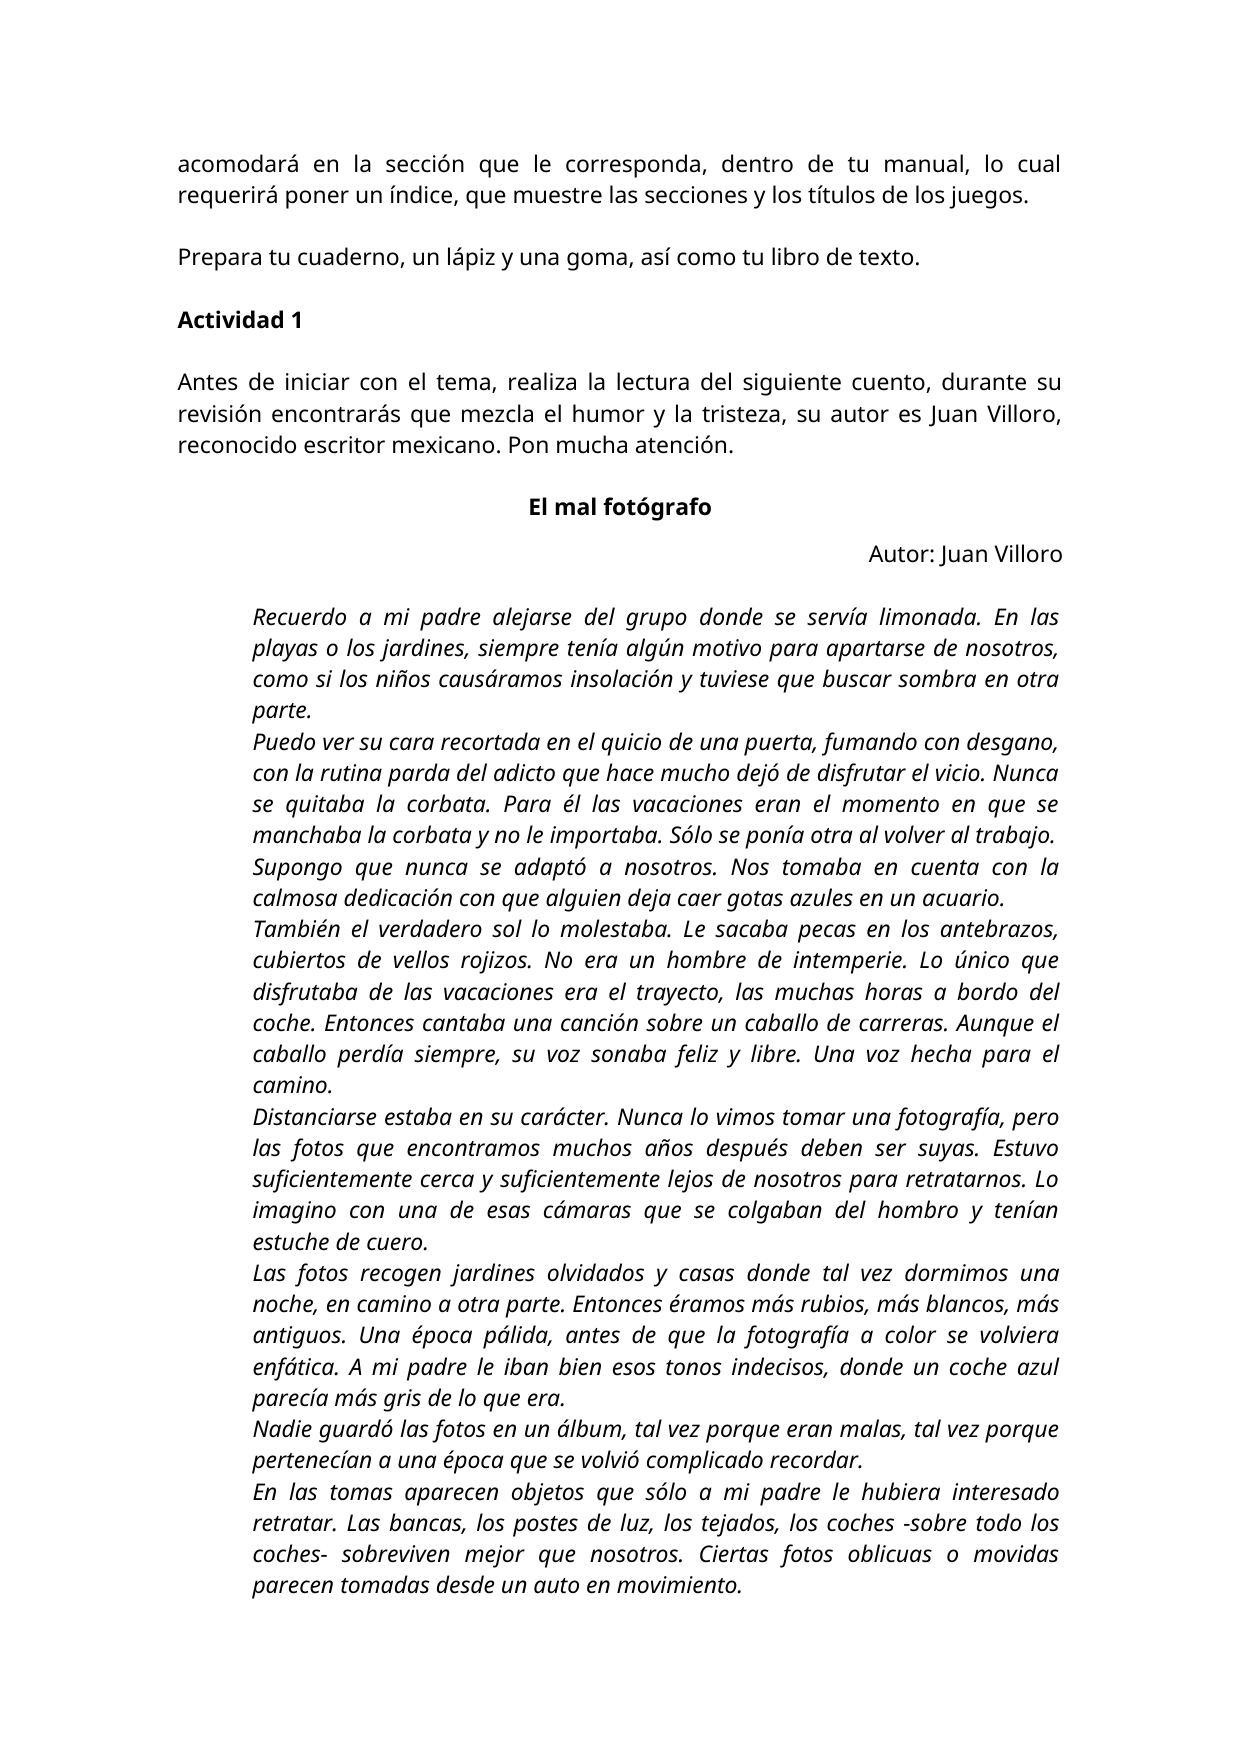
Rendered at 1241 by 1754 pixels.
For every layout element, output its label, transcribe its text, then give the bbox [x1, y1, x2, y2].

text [177, 148, 1063, 210]
text Supongo que nunca se adaptó a nosotros. Nos tomaba en cuenta con la calmosa dedicación con que alguien deja caer gotas azules en un acuario. [252, 851, 1063, 913]
text En las tomas aparecen objetos que sólo a mi padre le hubiera interesado retratar. Las bancas, los postes de luz, los tejados, los coches -sobre todo los coches- sobreviven mejor que nosotros. Ciertas fotos oblicuas o movidas parecen tomadas desde un auto en movimiento. [252, 1476, 1063, 1601]
text Autor: Juan Villoro [177, 538, 1063, 569]
text Nadie guardó las fotos en un álbum, tal vez porque eran malas, tal vez porque pertenecían a una época que se volvió complicado recordar. [252, 1413, 1063, 1476]
text Las fotos recogen jardines olvidados y casas donde tal vez dormimos una noche, en camino a otra parte. Entonces éramos más rubios, más blancos, más antiguos. Una época pálida, antes de que la fotografía a color se volviera enfática. A mi padre le iban bien esos tonos indecisos, donde un coche azul parecía más gris de lo que era. [252, 1257, 1063, 1413]
text Puedo ver su cara recortada en el quicio de una puerta, fumando con desgano, con la rutina parda del adicto que hace mucho dejó de disfrutar el vicio. Nunca se quitaba la corbata. Para él las vacaciones eran el momento en que se manchaba la corbata y no le importaba. Sólo se ponía otra al volver al trabajo. [252, 726, 1063, 851]
text Actividad 1 [177, 304, 1063, 335]
text Antes de iniciar con el tema, realiza la lectura del siguiente cuento, durante su revisión encontrarás que mezcla el humor y la tristeza, su autor es Juan Villoro, reconocido escritor mexicano. Pon mucha atención. [177, 366, 1063, 460]
text El mal fotógrafo [177, 491, 1063, 523]
text Prepara tu cuaderno, un lápiz y una goma, así como tu libro de texto. [177, 241, 1063, 273]
text Distanciarse estaba en su carácter. Nunca lo vimos tomar una fotografía, pero las fotos que encontramos muchos años después deben ser suyas. Estuvo suficientemente cerca y suficientemente lejos de nosotros para retratarnos. Lo imagino con una de esas cámaras que se colgaban del hombro y tenían estuche de cuero. [252, 1101, 1063, 1257]
text Recuerdo a mi padre alejarse del grupo donde se servía limonada. En las playas o los jardines, siempre tenía algún motivo para apartarse de nosotros, como si los niños causáramos insolación y tuviese que buscar sombra en otra parte. [252, 601, 1063, 726]
text También el verdadero sol lo molestaba. Le sacaba pecas en los antebrazos, cubiertos de vellos rojizos. No era un hombre de intemperie. Lo único que disfrutaba de las vacaciones era el trayecto, las muchas horas a bordo del coche. Entonces cantaba una canción sobre un caballo de carreras. Aunque el caballo perdía siempre, su voz sonaba feliz y libre. Una voz hecha para el camino. [252, 913, 1063, 1101]
